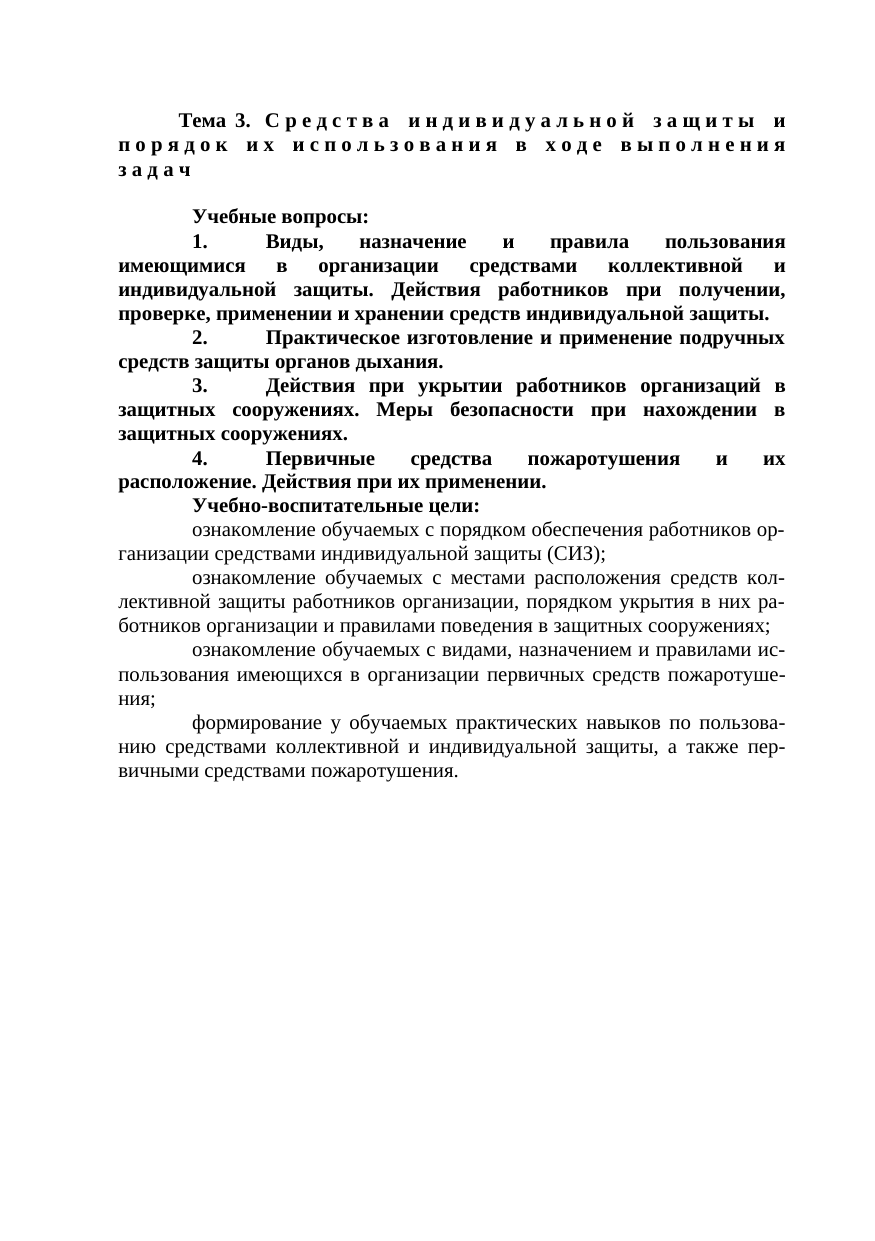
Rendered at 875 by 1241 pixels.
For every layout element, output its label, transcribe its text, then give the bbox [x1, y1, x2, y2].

text ознакомление обучаемых с видами, назначением и правилами ис- пользования имеющихся в организации первичных средств пожаротуше- ния; [118, 637, 786, 709]
list Первичные средства пожаротушения и их расположение. Действия при их применении. [118, 445, 785, 493]
text ознакомление обучаемых с порядком обеспечения работников ор- ганизации средствами индивидуальной защиты (СИЗ); [118, 517, 786, 565]
text формирование у обучаемых практических навыков по пользова- нию средствами коллективной и индивидуальной защиты, а также пер- вичными средствами пожаротушения. [118, 709, 786, 782]
text Учебно-воспитательные цели: [192, 493, 853, 517]
list Действия при укрытии работников организаций в защитных сооружениях. Меры безопасности при нахождении в защитных сооружениях. [118, 373, 785, 445]
text Учебные вопросы: [192, 205, 853, 229]
text ознакомление обучаемых с местами расположения средств кол- лективной защиты работников организации, порядком укрытия в них ра- ботников организации и правилами поведения в защитных сооружениях; [118, 565, 786, 637]
list Практическое изготовление и применение подручных средств защиты органов дыхания. [118, 325, 785, 373]
list Виды, назначение и правила пользования имеющимися в организации средствами коллективной и индивидуальной защиты. Действия работников при получении, проверке, применении и хранении средств индивидуальной защиты. [118, 229, 786, 325]
text Тема 3. Средства индивидуальной защиты и порядок их использования в ходе выполнения задач [118, 108, 786, 181]
